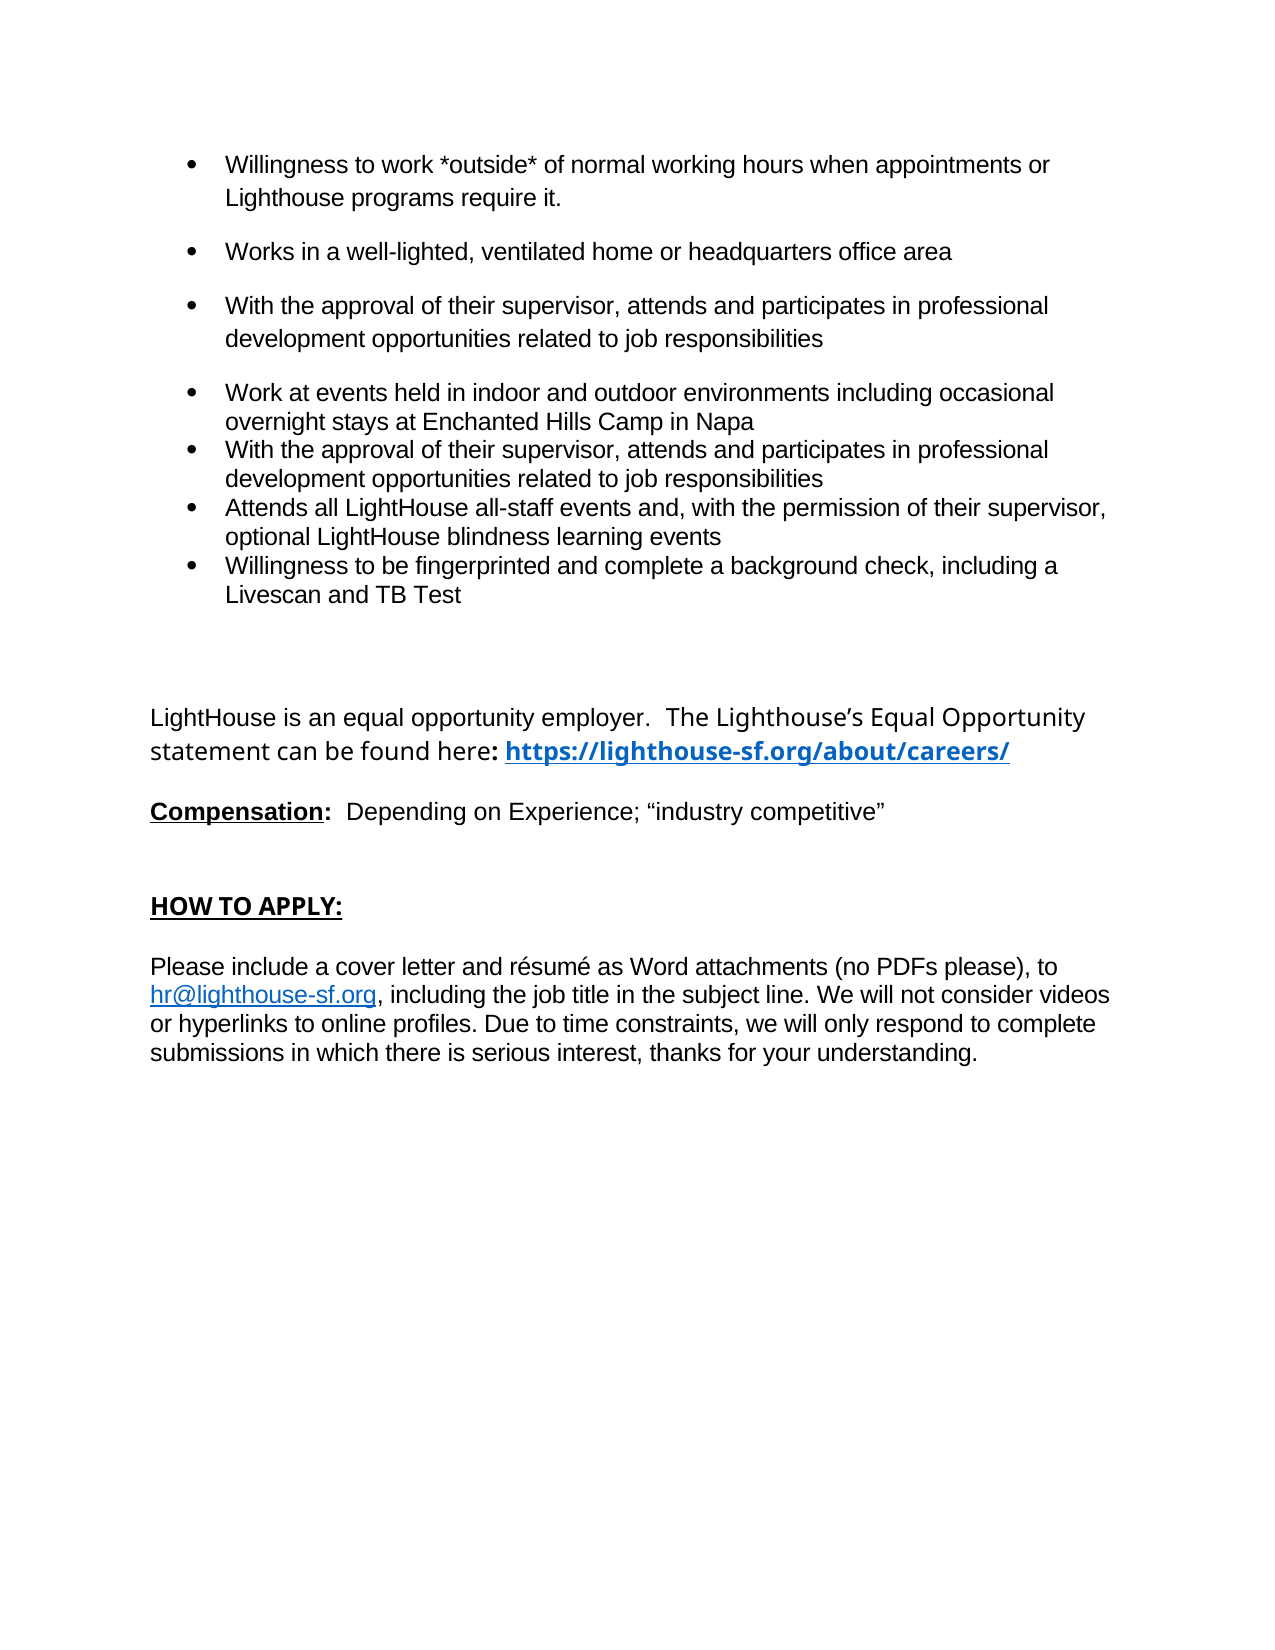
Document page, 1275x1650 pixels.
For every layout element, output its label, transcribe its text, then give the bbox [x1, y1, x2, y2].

text Please include a cover letter and résumé as Word attachments (no PDFs please), to hr@lighthouse-sf.org, including the job title in the subject line. We will not consider videos or hyperlinks to online profiles. Due to time constraints, we will only respond to complete submissions in which there is serious interest, thanks for your understanding. [150, 952, 1125, 1067]
list Attends all LightHouse all-staff events and, with the permission of their supervisor, optional LightHouse blindness learning events [187, 493, 1125, 551]
list Works in a well-lighted, ventilated home or headquarters office area [187, 237, 1125, 266]
list With the approval of their supervisor, attends and participates in professional development opportunities related to job responsibilities [187, 291, 1125, 353]
text HOW TO APPLY: [150, 889, 1125, 923]
text Compensation: Depending on Experience; “industry competitive” [150, 797, 1125, 826]
list Willingness to be fingerprinted and complete a background check, including a Livescan and TB Test [187, 551, 1125, 608]
list Willingness to work *outside* of normal working hours when appointments or Lighthouse programs require it. [187, 150, 1125, 212]
list Work at events held in indoor and outdoor environments including occasional overnight stays at Enchanted Hills Camp in Napa [187, 378, 1125, 436]
list With the approval of their supervisor, attends and participates in professional development opportunities related to job responsibilities [187, 436, 1125, 493]
text LightHouse is an equal opportunity employer. The Lighthouse’s Equal Opportunity statement can be found here: https://lighthouse-sf.org/about/careers/ [150, 700, 1125, 768]
